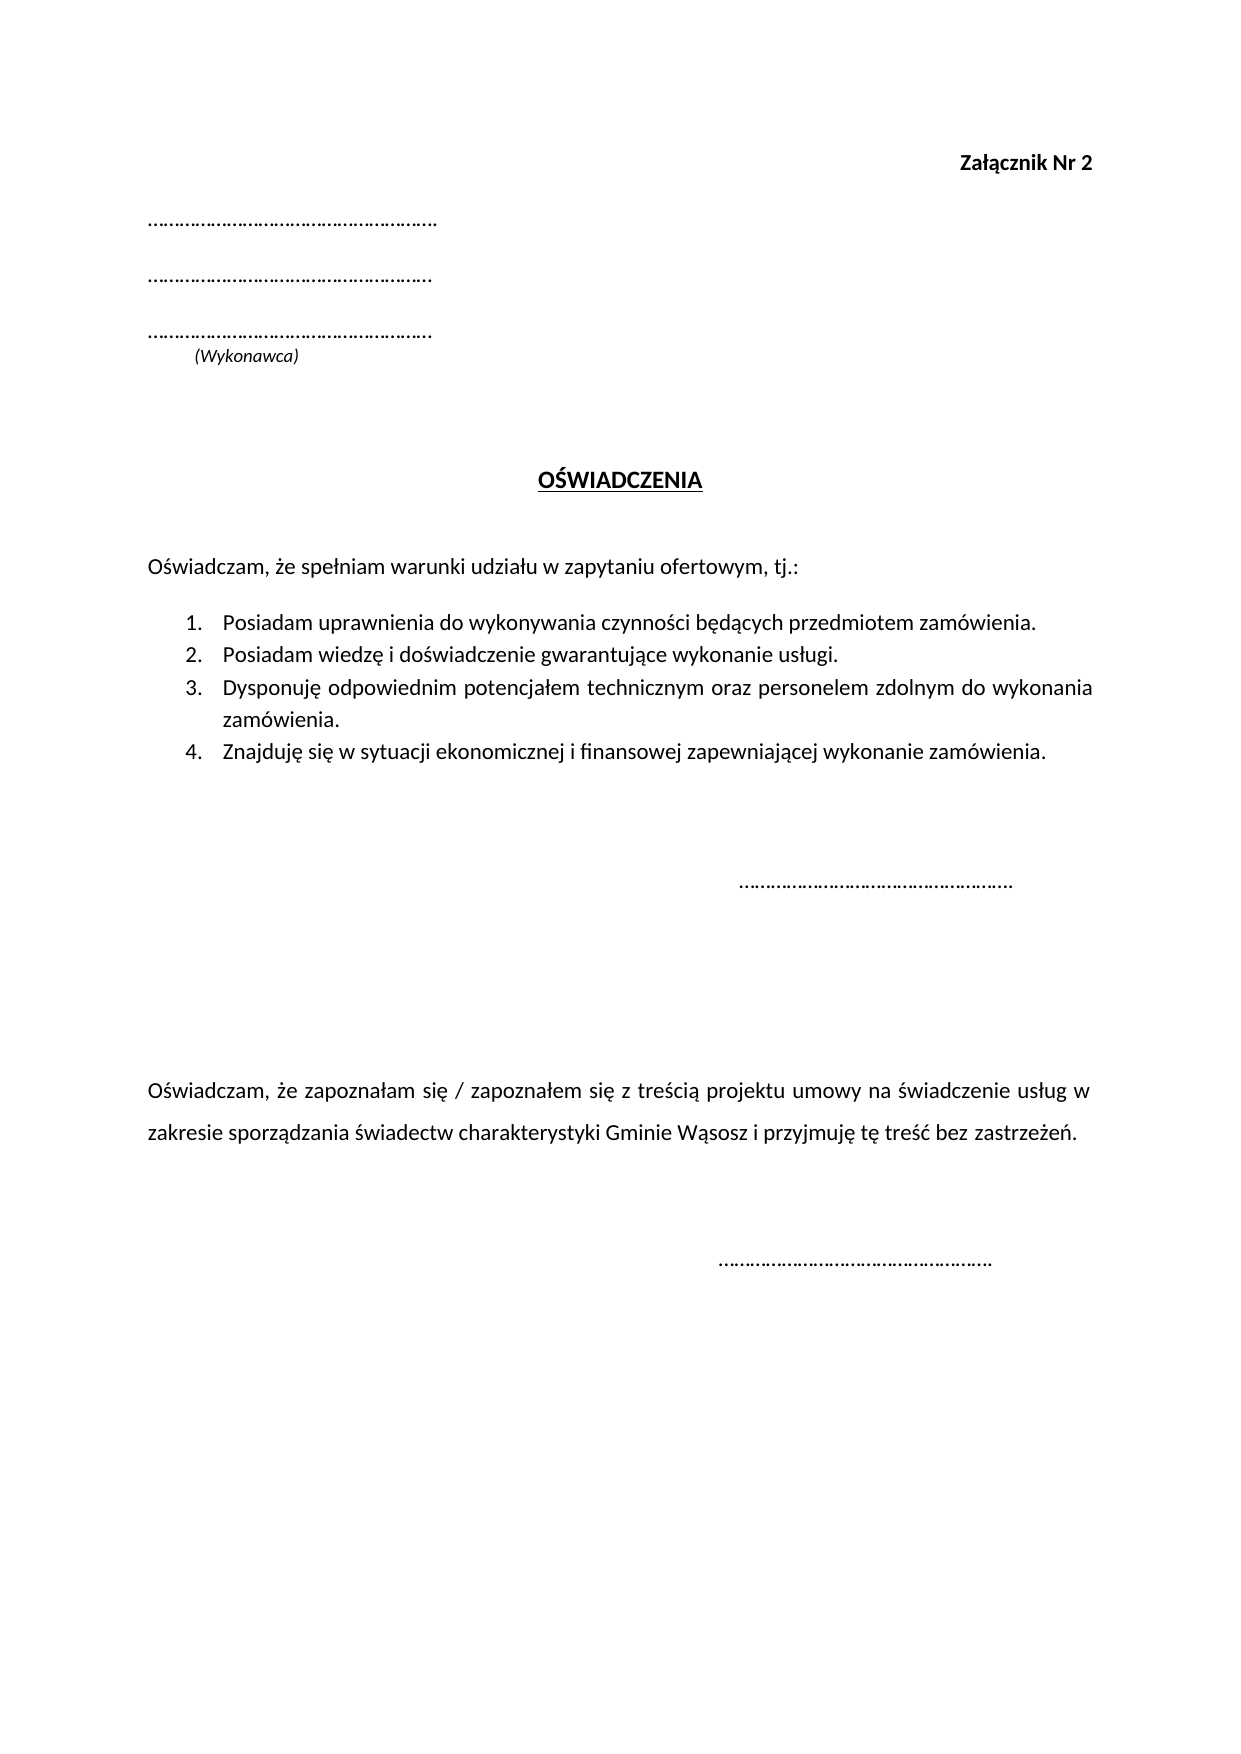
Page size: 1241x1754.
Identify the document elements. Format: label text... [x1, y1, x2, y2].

text (Wykonawca) [148, 344, 1093, 367]
text Załącznik Nr 2 [148, 148, 1093, 176]
list Znajduję się w sytuacji ekonomicznej i finansowej zapewniającej wykonanie zamówienia. [185, 737, 1093, 765]
text OŚWIADCZENIA [148, 465, 1093, 495]
text ……………………………………………… [148, 316, 1093, 344]
text Oświadczam, że spełniam warunki udziału w zapytaniu ofertowym, tj.: [148, 552, 1093, 580]
text ……………………………………………… [148, 260, 1093, 288]
list Dysponuję odpowiednim potencjałem technicznym oraz personelem zdolnym do wykonania zamówienia. [185, 673, 1093, 733]
list Posiadam uprawnienia do wykonywania czynności będących przedmiotem zamówienia. [185, 608, 1093, 636]
text ……………………………………………. [148, 1244, 1093, 1272]
text Oświadczam, że zapoznałam się / zapoznałem się z treścią projektu umowy na świadczenie usług w zakresie sporządzania świadectw charakterystyki Gminie Wąsosz i przyjmuję tę treść bez zastrzeżeń. [148, 1076, 1093, 1146]
text ……………………………………………. [148, 866, 1093, 894]
list Posiadam wiedzę i doświadczenie gwarantujące wykonanie usługi. [185, 641, 1093, 669]
text ………………………………………………. [148, 204, 1093, 232]
